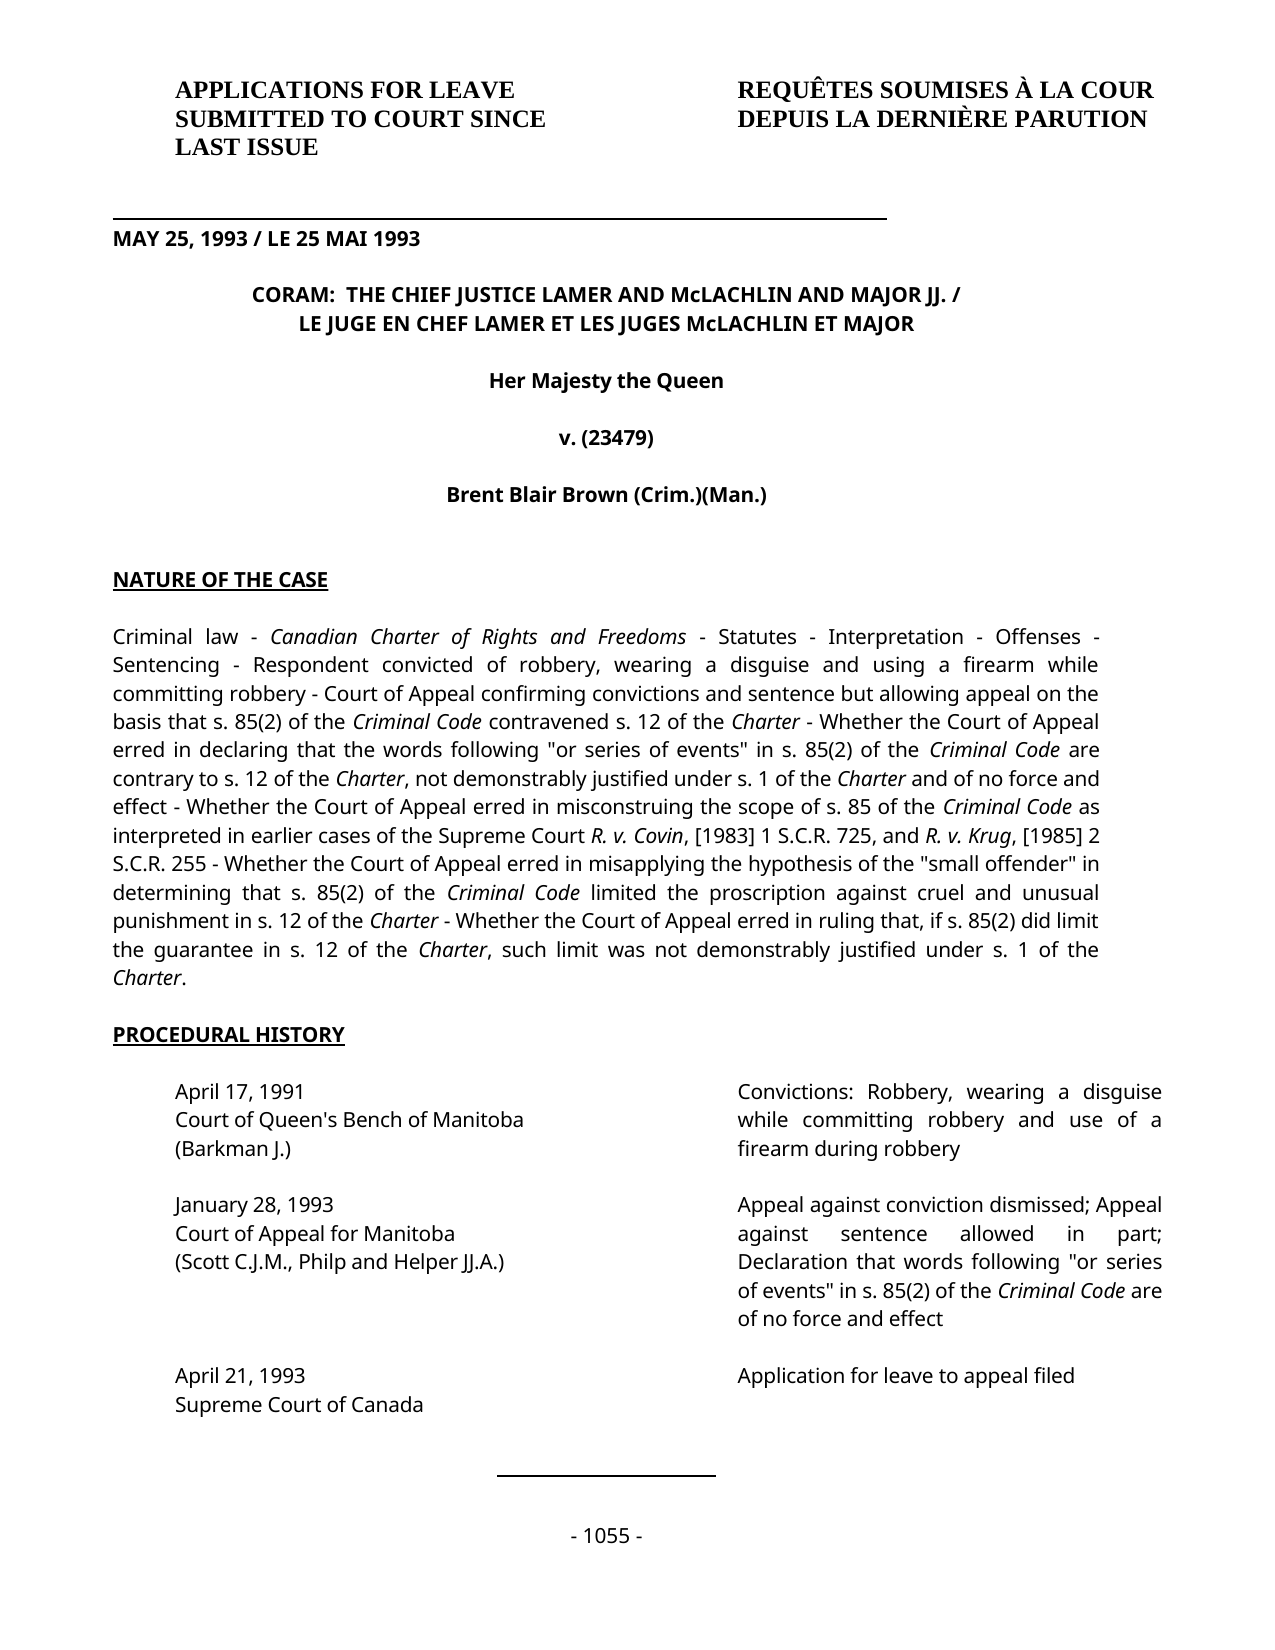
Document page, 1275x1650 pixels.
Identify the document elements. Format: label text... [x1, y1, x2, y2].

text NATURE OF THE CASE [112, 565, 1100, 593]
text LE JUGE EN CHEF LAMER ET LES JUGES McLACHLIN ET MAJOR [112, 309, 1100, 337]
table_header April 21, 1993 Supreme Court of Canada [113, 1361, 675, 1447]
text MAY 25, 1993 / LE 25 MAI 1993 [112, 224, 1100, 252]
text CORAM: THE CHIEF JUSTICE LAMER AND McLACHLIN AND MAJOR JJ. / [112, 281, 1100, 309]
table_header Application for leave to appeal filed [675, 1361, 1225, 1447]
table_header April 17, 1991 Court of Queen's Bench of Manitoba (Barkman J.) [113, 1077, 675, 1162]
table_header Appeal against conviction dismissed; Appeal against sentence allowed in part; Declaration that words following "or series of events" in s. 85(2) of the Criminal Code are of no force and effect [675, 1191, 1225, 1333]
text v. (23479) [112, 423, 1100, 451]
table_header REQUÊTES SOUMISES À LA COUR DEPUIS LA DERNIÈRE PARUTION [675, 75, 1225, 161]
table_header APPLICATIONS FOR LEAVE SUBMITTED TO COURT SINCE LAST ISSUE [113, 75, 675, 161]
text PROCEDURAL HISTORY [112, 1020, 1100, 1048]
text Brent Blair Brown (Crim.)(Man.) [112, 480, 1100, 508]
table_header January 28, 1993 Court of Appeal for Manitoba (Scott C.J.M., Philp and Helper JJ.A.) [113, 1191, 675, 1333]
table_header Convictions: Robbery, wearing a disguise while committing robbery and use of a firearm during robbery [675, 1077, 1225, 1162]
text Her Majesty the Queen [112, 366, 1100, 394]
text Criminal law - Canadian Charter of Rights and Freedoms - Statutes - Interpretation - Offenses - Sentencing - Respondent convicted of robbery, wearing a disguise and using a firearm while committing robbery - Court of Appeal confirming convictions and sentence but allowing appeal on the basis that s. 85(2) of the Criminal Code contravened s. 12 of the Charter - Whether the Court of Appeal erred in declaring that the words following "or series of events" in s. 85(2) of the Criminal Code are contrary to s. 12 of the Charter, not demonstrably justified under s. 1 of the Charter and of no force and effect - Whether the Court of Appeal erred in misconstruing the scope of s. 85 of the Criminal Code as interpreted in earlier cases of the Supreme Court R. v. Covin, [1983] 1 S.C.R. 725, and R. v. Krug, [1985] 2 S.C.R. 255 - Whether the Court of Appeal erred in misapplying the hypothesis of the "small offender" in determining that s. 85(2) of the Criminal Code limited the proscription against cruel and unusual punishment in s. 12 of the Charter - Whether the Court of Appeal erred in ruling that, if s. 85(2) did limit the guarantee in s. 12 of the Charter, such limit was not demonstrably justified under s. 1 of the Charter. [112, 622, 1100, 992]
